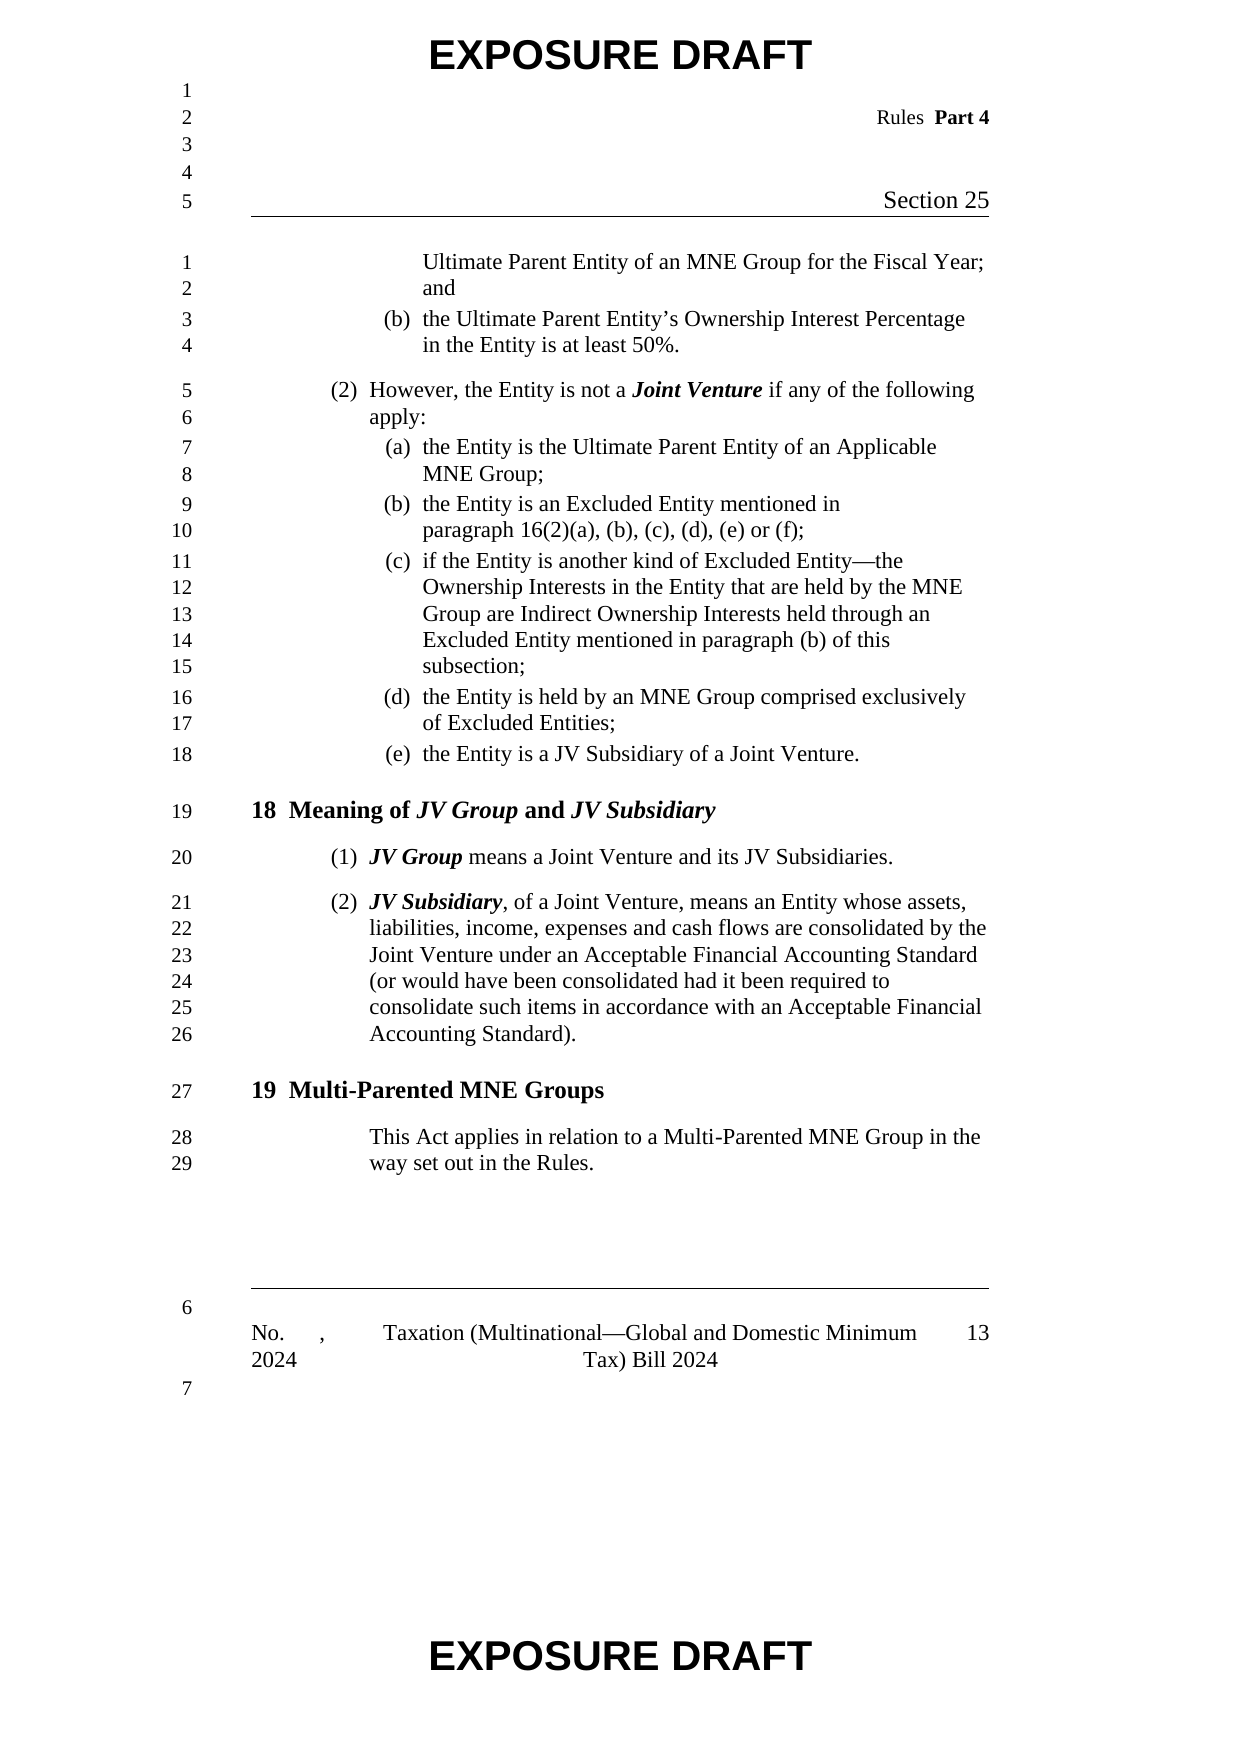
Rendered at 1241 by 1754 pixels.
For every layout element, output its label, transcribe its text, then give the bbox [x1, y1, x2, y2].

text This Act applies in relation to a Multi-Parented MNE Group in the way set out in the Rules. [251, 1123, 989, 1175]
text (1) JV Group means a Joint Venture and its JV Subsidiaries. [251, 843, 989, 869]
text (e) the Entity is a JV Subsidiary of a Joint Venture. [251, 740, 989, 766]
text (a) the Entity is the Ultimate Parent Entity of an Applicable MNE Group; [251, 433, 989, 486]
text (c) if the Entity is another kind of Excluded Entity—the Ownership Interests in the Entity that are held by the MNE Group are Indirect Ownership Interests held through an Excluded Entity mentioned in paragraph (b) of this subsection; [251, 547, 989, 679]
text (a) the Entity’s financial results are reported under the equity method in the Consolidated Financial Statements of an Ultimate Parent Entity of an MNE Group for the Fiscal Year; and [251, 248, 989, 301]
text (2) However, the Entity is not a Joint Venture if any of the following apply: [251, 376, 989, 429]
text 18 Meaning of JV Group and JV Subsidiary [251, 795, 989, 824]
text (b) the Entity is an Excluded Entity mentioned in paragraph 16(2)(a), (b), (c), (d), (e) or (f); [251, 490, 989, 543]
text (d) the Entity is held by an MNE Group comprised exclusively of Excluded Entities; [251, 683, 989, 736]
text (2) JV Subsidiary, of a Joint Venture, means an Entity whose assets, liabilities, income, expenses and cash flows are consolidated by the Joint Venture under an Acceptable Financial Accounting Standard (or would have been consolidated had it been required to consolidate such items in accordance with an Acceptable Financial Accounting Standard). [251, 888, 989, 1046]
text 19 Multi-Parented MNE Groups [251, 1075, 989, 1104]
text (b) the Ultimate Parent Entity’s Ownership Interest Percentage in the Entity is at least 50%. [251, 305, 989, 358]
